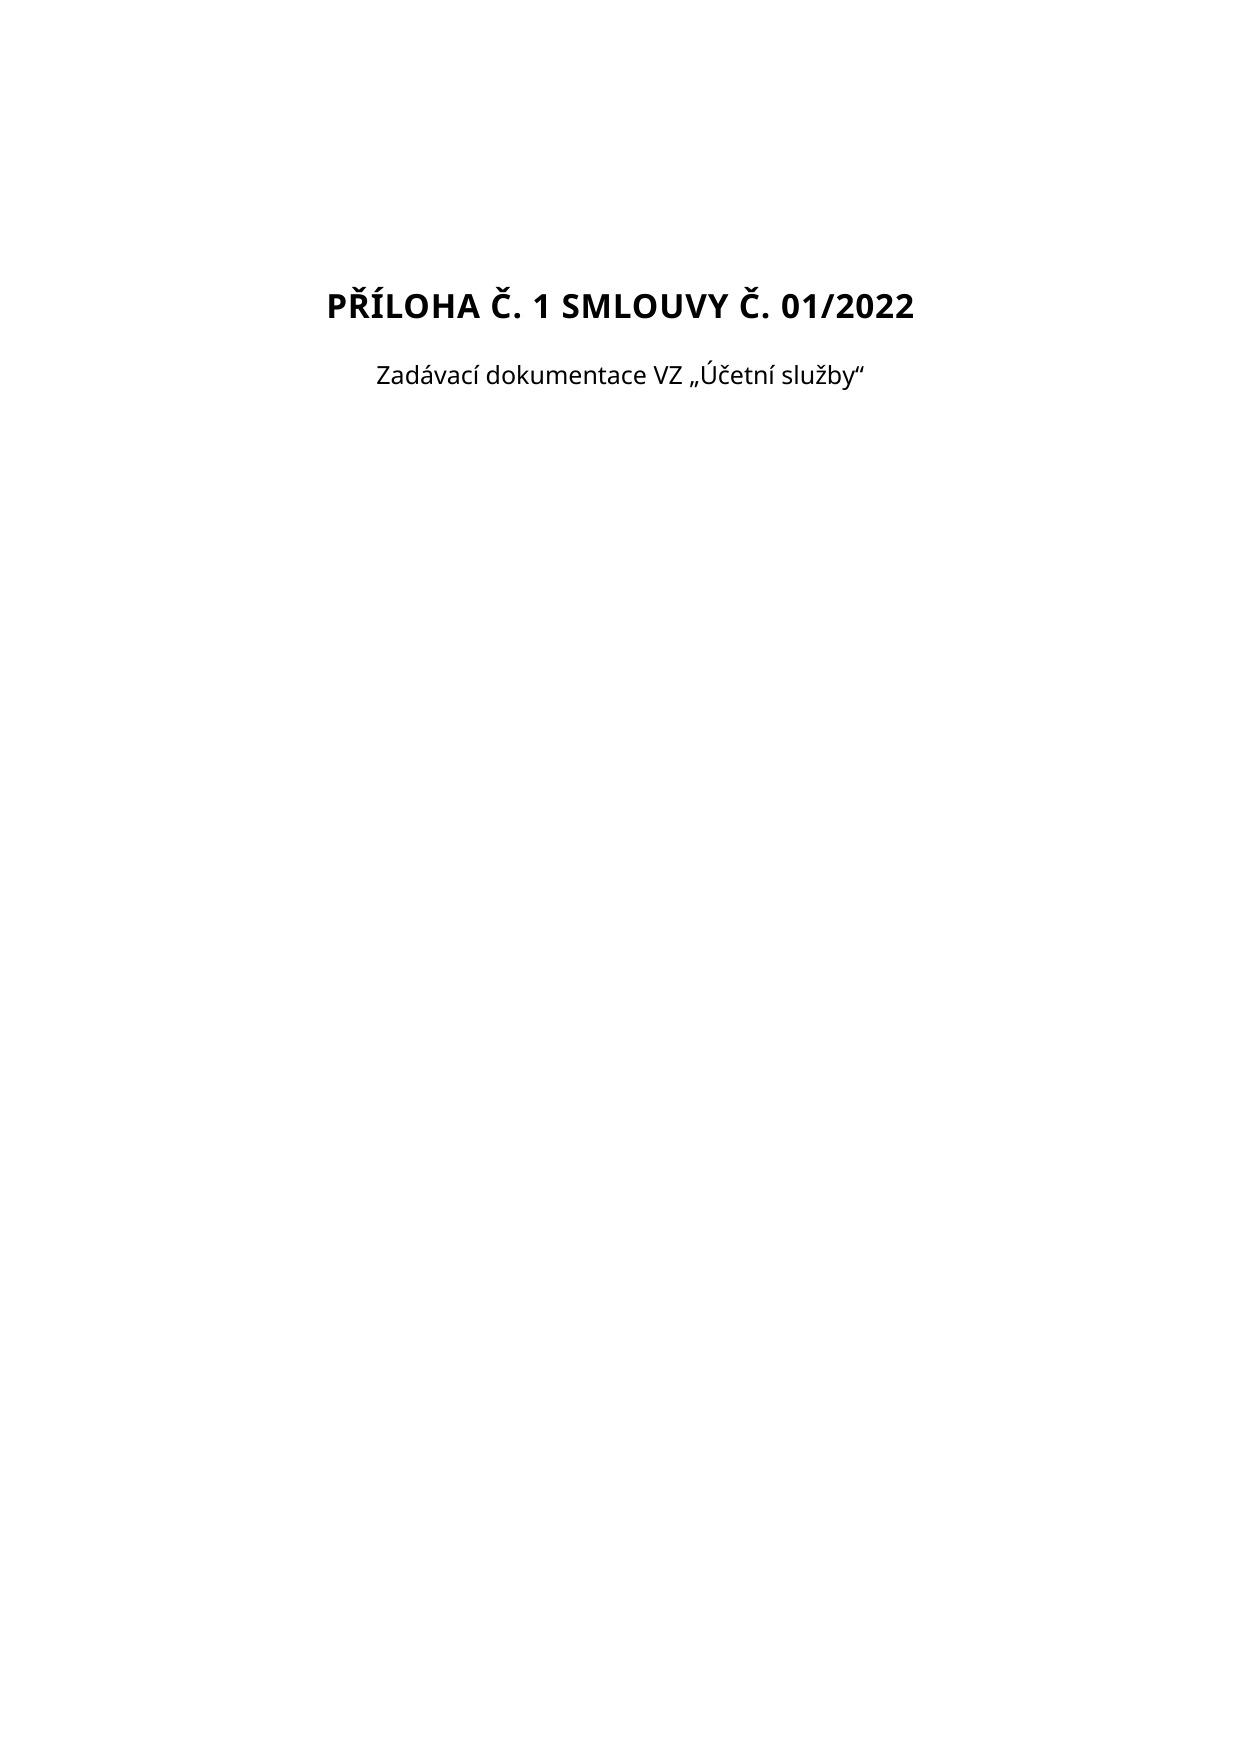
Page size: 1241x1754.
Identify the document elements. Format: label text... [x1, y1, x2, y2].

text Příloha č. 1 smlouvy č. 01/2022 [165, 283, 1075, 328]
text Zadávací dokumentace VZ „Účetní služby“ [165, 358, 1075, 392]
